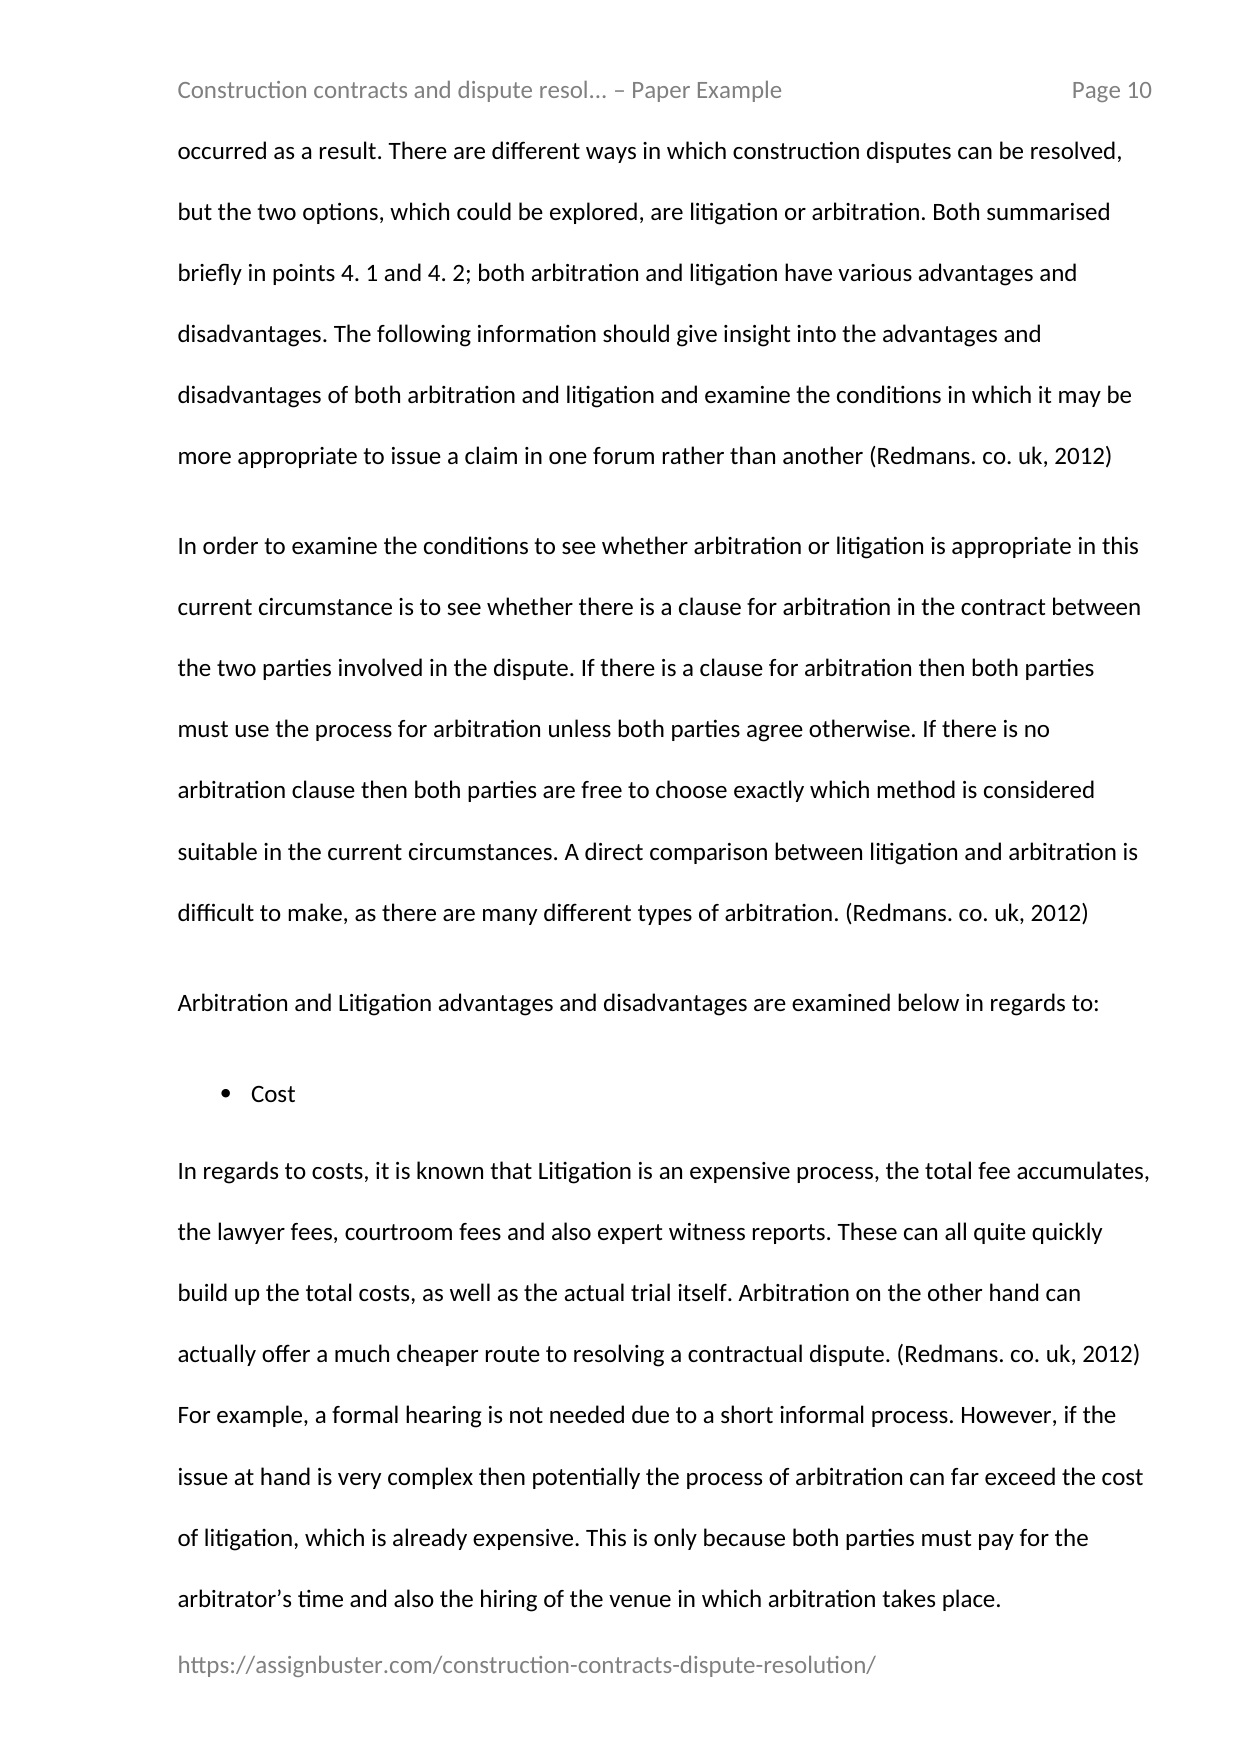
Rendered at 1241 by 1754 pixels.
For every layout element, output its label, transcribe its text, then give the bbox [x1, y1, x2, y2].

list Cost [221, 1078, 1152, 1108]
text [177, 135, 1152, 471]
text Arbitration and Litigation advantages and disadvantages are examined below in regards to: [177, 987, 1152, 1018]
text In regards to costs, it is known that Litigation is an expensive process, the total fee accumulates, the lawyer fees, courtroom fees and also expert witness reports. These can all quite quickly build up the total costs, as well as the actual trial itself. Arbitration on the other hand can actually offer a much cheaper route to resolving a contractual dispute. (Redmans. co. uk, 2012) For example, a formal hearing is not needed due to a short informal process. However, if the issue at hand is very complex then potentially the process of arbitration can far exceed the cost of litigation, which is already expensive. This is only because both parties must pay for the arbitrator’s time and also the hiring of the venue in which arbitration takes place. [177, 1156, 1152, 1613]
text In order to examine the conditions to see whether arbitration or litigation is appropriate in this current circumstance is to see whether there is a clause for arbitration in the contract between the two parties involved in the dispute. If there is a clause for arbitration then both parties must use the process for arbitration unless both parties agree otherwise. If there is no arbitration clause then both parties are free to choose exactly which method is considered suitable in the current circumstances. A direct comparison between litigation and arbitration is difficult to make, as there are many different types of arbitration. (Redmans. co. uk, 2012) [177, 531, 1152, 927]
